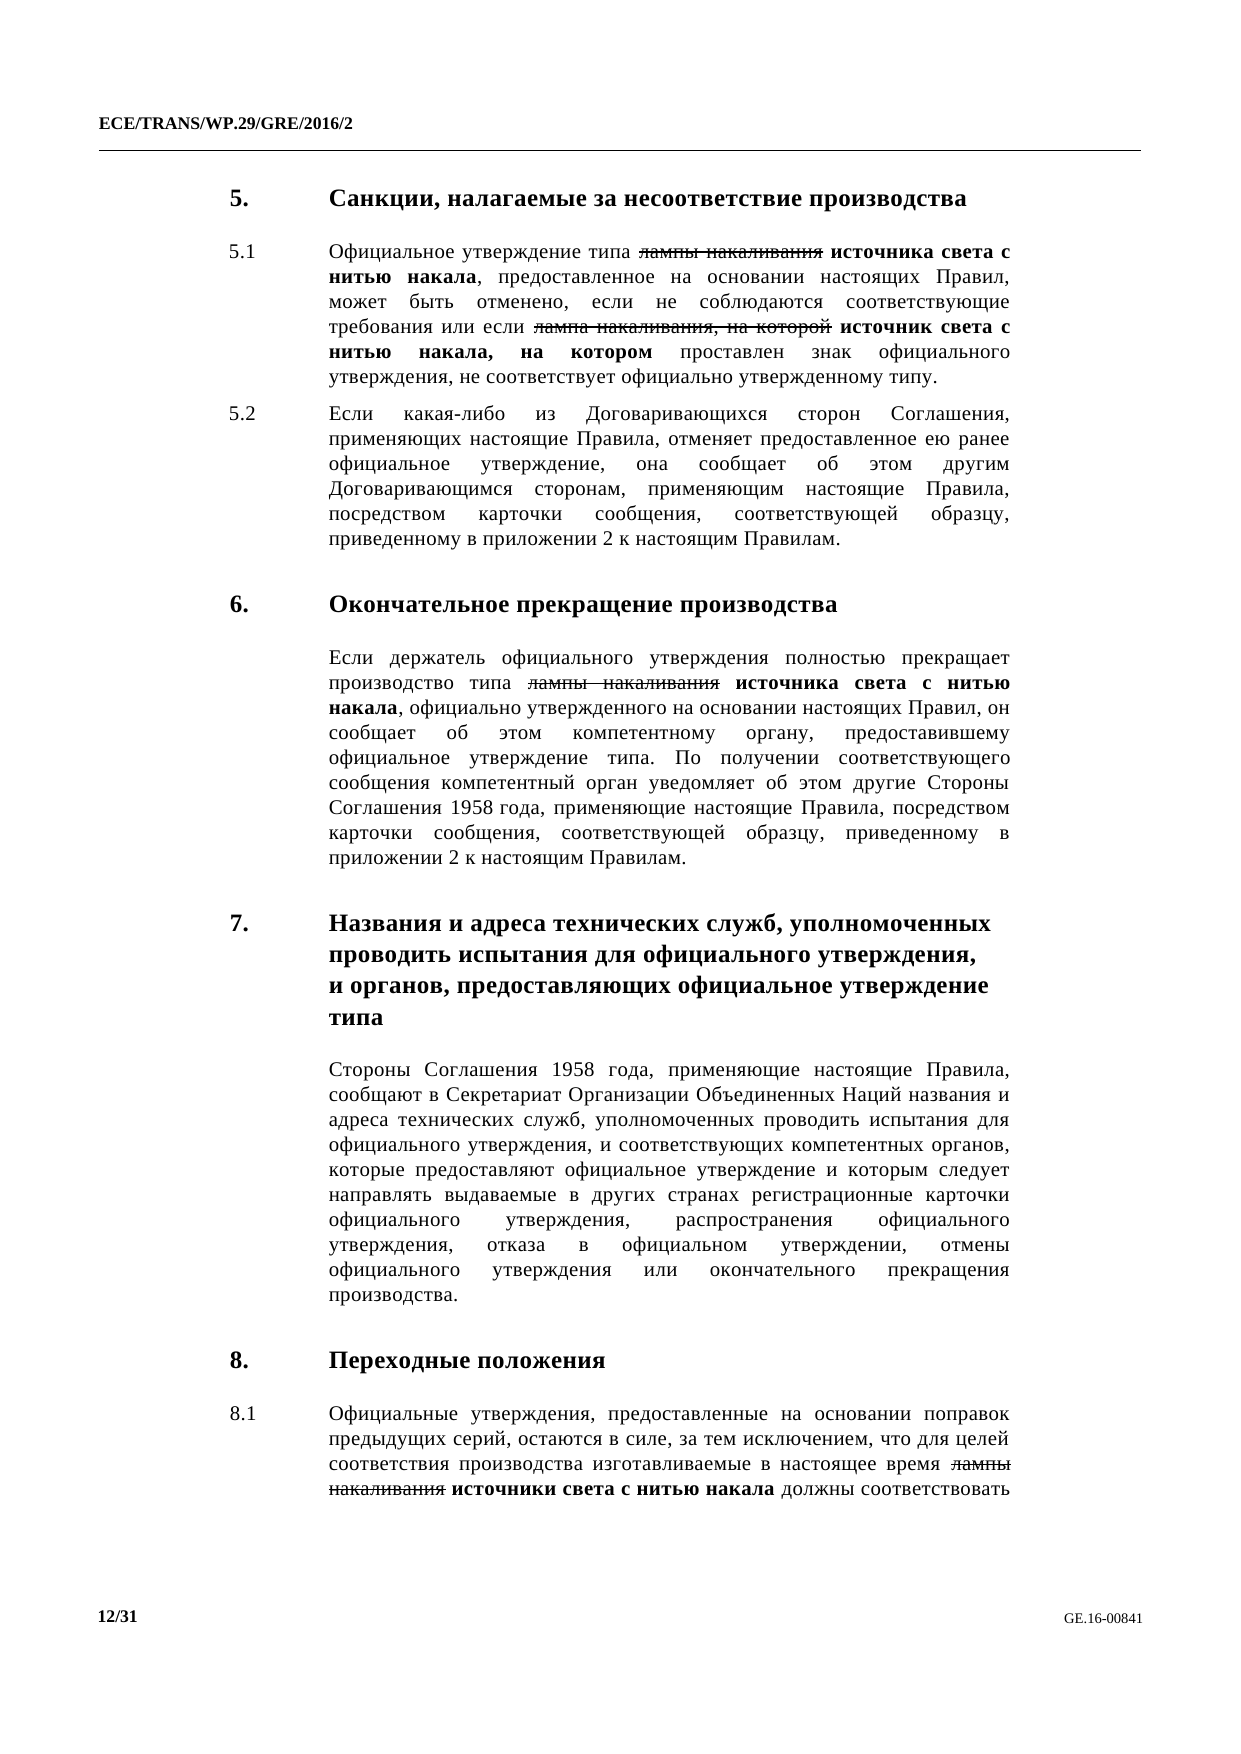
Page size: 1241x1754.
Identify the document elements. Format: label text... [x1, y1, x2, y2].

text 5. Санкции, налагаемые за несоответствие производства [229, 181, 1011, 213]
text 8. Переходные положения [229, 1344, 1011, 1375]
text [229, 1400, 1011, 1500]
text Стороны Соглашения 1958 года, применяющие настоящие Правила, сообщают в Секретариат Организации Объединенных Наций названия и адреса технических служб, уполномоченных проводить испытания для официального утверждения, и соответствующих компетентных органов, которые предоставляют официальное утверждение и которым следует направлять выдаваемые в других странах регистрационные карточки официального утверждения, распространения официального утверждения, отказа в официальном утверждении, отмены официального утверждения или окончательного прекращения производства. [229, 1056, 1011, 1306]
text 7. Названия и адреса технических служб, уполномоченных проводить испытания для официального утверждения, и органов, предоставляющих официальное утверждение типа [229, 906, 1011, 1031]
text 5.2 Если какая-либо из Договаривающихся сторон Соглашения, применяющих настоящие Правила, отменяет предоставленное ею ранее официальное утверждение, она сообщает об этом другим Договаривающимся сторонам, применяющим настоящие Правила, посредством карточки сообщения, соответствующей образцу, приведенному в приложении 2 к настоящим Правилам. [229, 400, 1011, 550]
text Если держатель официального утверждения полностью прекращает производство типа лампы накаливания источника света с нитью накала, официально утвержденного на основании настоящих Правил, он сообщает об этом компетентному органу, предоставившему официальное утверждение типа. По получении соответствующего сообщения компетентный орган уведомляет об этом другие Стороны Соглашения 1958 года, применяющие настоящие Правила, посредством карточки сообщения, соответствующей образцу, приведенному в приложении 2 к настоящим Правилам. [229, 644, 1011, 869]
text 6. Окончательное прекращение производства [229, 588, 1011, 619]
text 5.1 Официальное утверждение типа лампы накаливания источника света с нитью накала, предоставленное на основании настоящих Правил, может быть отменено, если не соблюдаются соответствующие требования или если лампа накаливания, на которой источник света с нитью накала, на котором проставлен знак официального утверждения, не соответствует официально утвержденному типу. [229, 238, 1011, 388]
